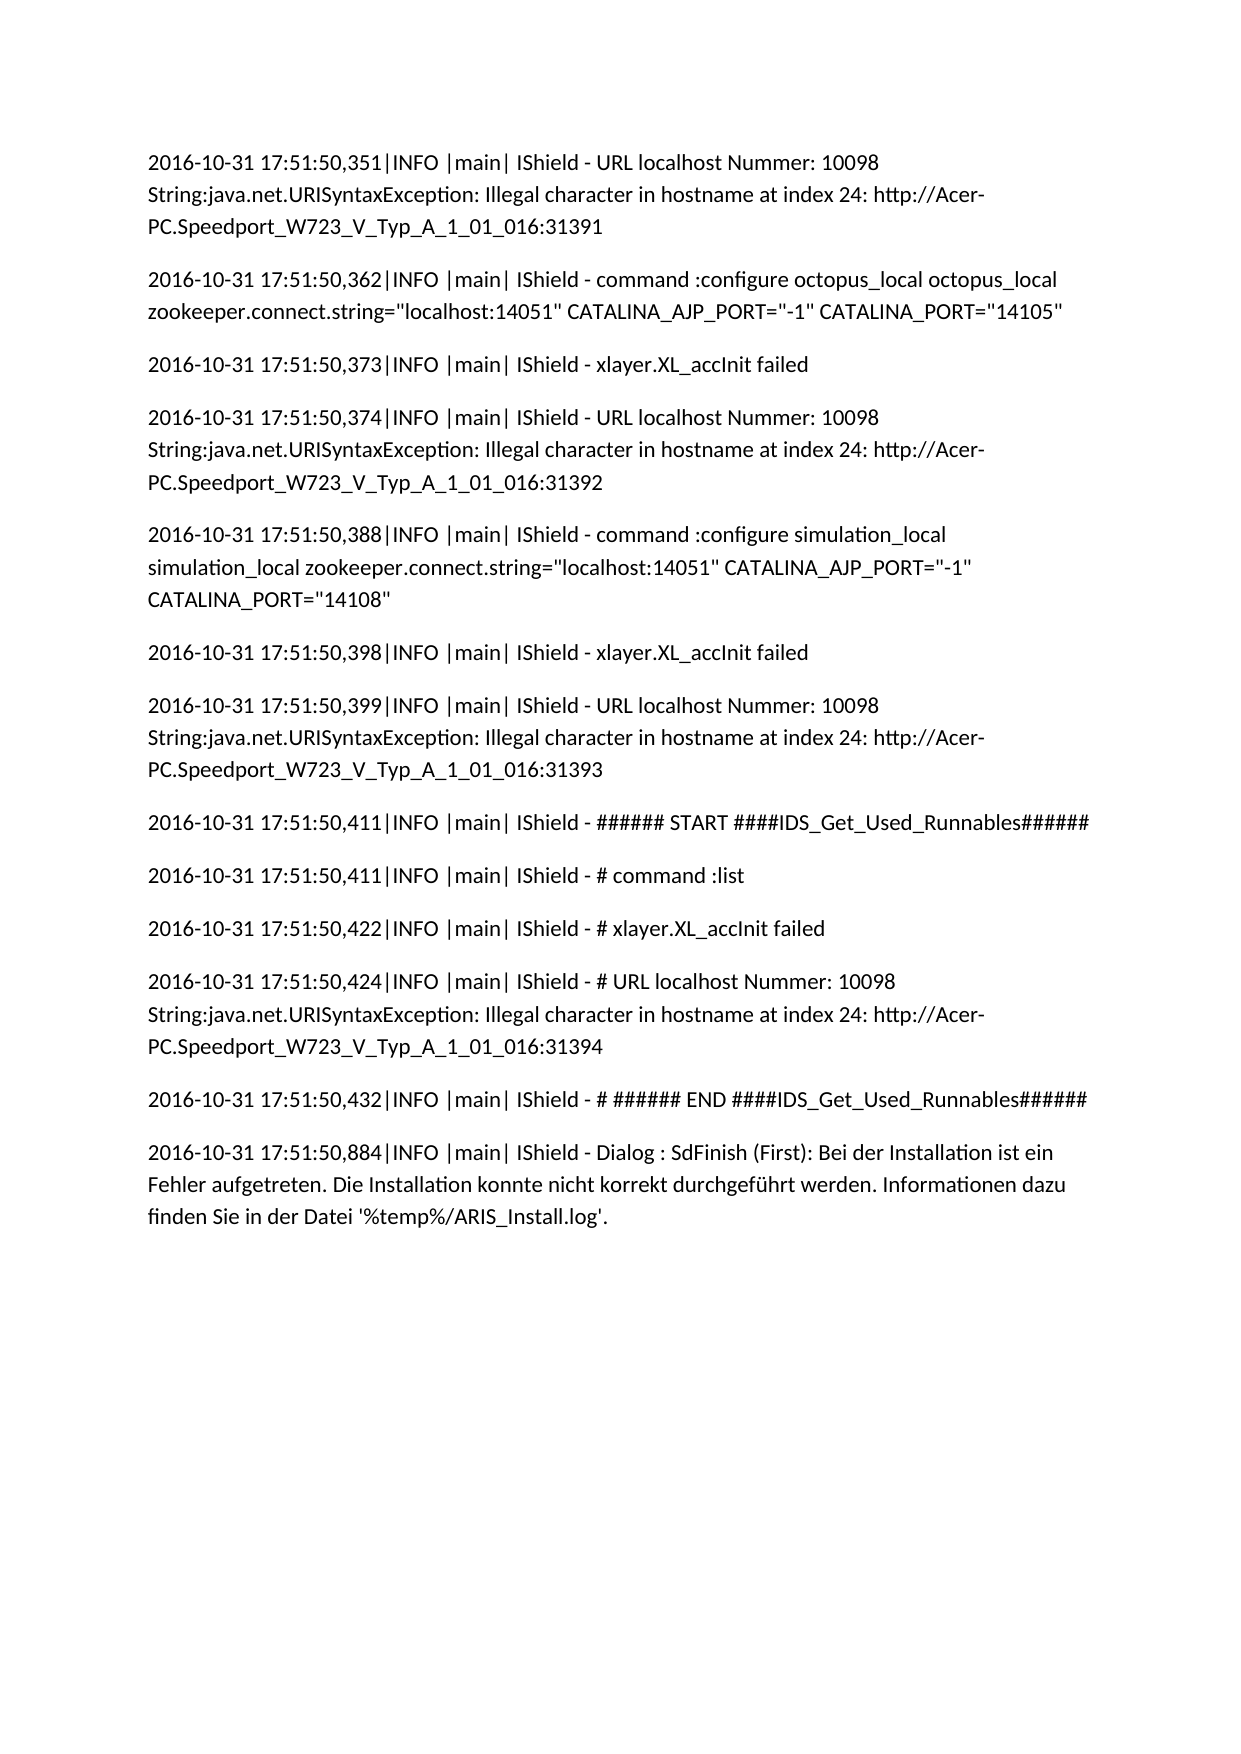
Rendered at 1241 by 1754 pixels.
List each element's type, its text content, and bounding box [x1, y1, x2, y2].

text 2016-10-31 17:51:50,432|INFO |main| IShield - # ###### END ####IDS_Get_Used_Runnables###### [148, 1085, 1093, 1113]
text 2016-10-31 17:51:50,422|INFO |main| IShield - # xlayer.XL_accInit failed [148, 914, 1093, 942]
text 2016-10-31 17:51:50,424|INFO |main| IShield - # URL localhost Nummer: 10098 String:java.net.URISyntaxException: Illegal character in hostname at index 24: http://Acer-PC.Speedport_W723_V_Typ_A_1_01_016:31394 [148, 967, 1093, 1060]
text 2016-10-31 17:51:50,411|INFO |main| IShield - # command :list [148, 861, 1093, 889]
text 2016-10-31 17:51:50,388|INFO |main| IShield - command :configure simulation_local simulation_local zookeeper.connect.string="localhost:14051" CATALINA_AJP_PORT="-1" CATALINA_PORT="14108" [148, 521, 1093, 613]
text 2016-10-31 17:51:50,398|INFO |main| IShield - xlayer.XL_accInit failed [148, 638, 1093, 666]
text 2016-10-31 17:51:50,884|INFO |main| IShield - Dialog : SdFinish (First): Bei der Installation ist ein Fehler aufgetreten. Die Installation konnte nicht korrekt durchgeführt werden. Informationen dazu finden Sie in der Datei '%temp%/ARIS_Install.log'. [148, 1138, 1093, 1230]
text 2016-10-31 17:51:50,374|INFO |main| IShield - URL localhost Nummer: 10098 String:java.net.URISyntaxException: Illegal character in hostname at index 24: http://Acer-PC.Speedport_W723_V_Typ_A_1_01_016:31392 [148, 403, 1093, 496]
text 2016-10-31 17:51:50,373|INFO |main| IShield - xlayer.XL_accInit failed [148, 350, 1093, 378]
text 2016-10-31 17:51:50,362|INFO |main| IShield - command :configure octopus_local octopus_local zookeeper.connect.string="localhost:14051" CATALINA_AJP_PORT="-1" CATALINA_PORT="14105" [148, 265, 1093, 325]
text 2016-10-31 17:51:50,351|INFO |main| IShield - URL localhost Nummer: 10098 String:java.net.URISyntaxException: Illegal character in hostname at index 24: http://Acer-PC.Speedport_W723_V_Typ_A_1_01_016:31391 [148, 148, 1093, 240]
text 2016-10-31 17:51:50,411|INFO |main| IShield - ###### START ####IDS_Get_Used_Runnables###### [148, 808, 1093, 836]
text 2016-10-31 17:51:50,399|INFO |main| IShield - URL localhost Nummer: 10098 String:java.net.URISyntaxException: Illegal character in hostname at index 24: http://Acer-PC.Speedport_W723_V_Typ_A_1_01_016:31393 [148, 691, 1093, 783]
